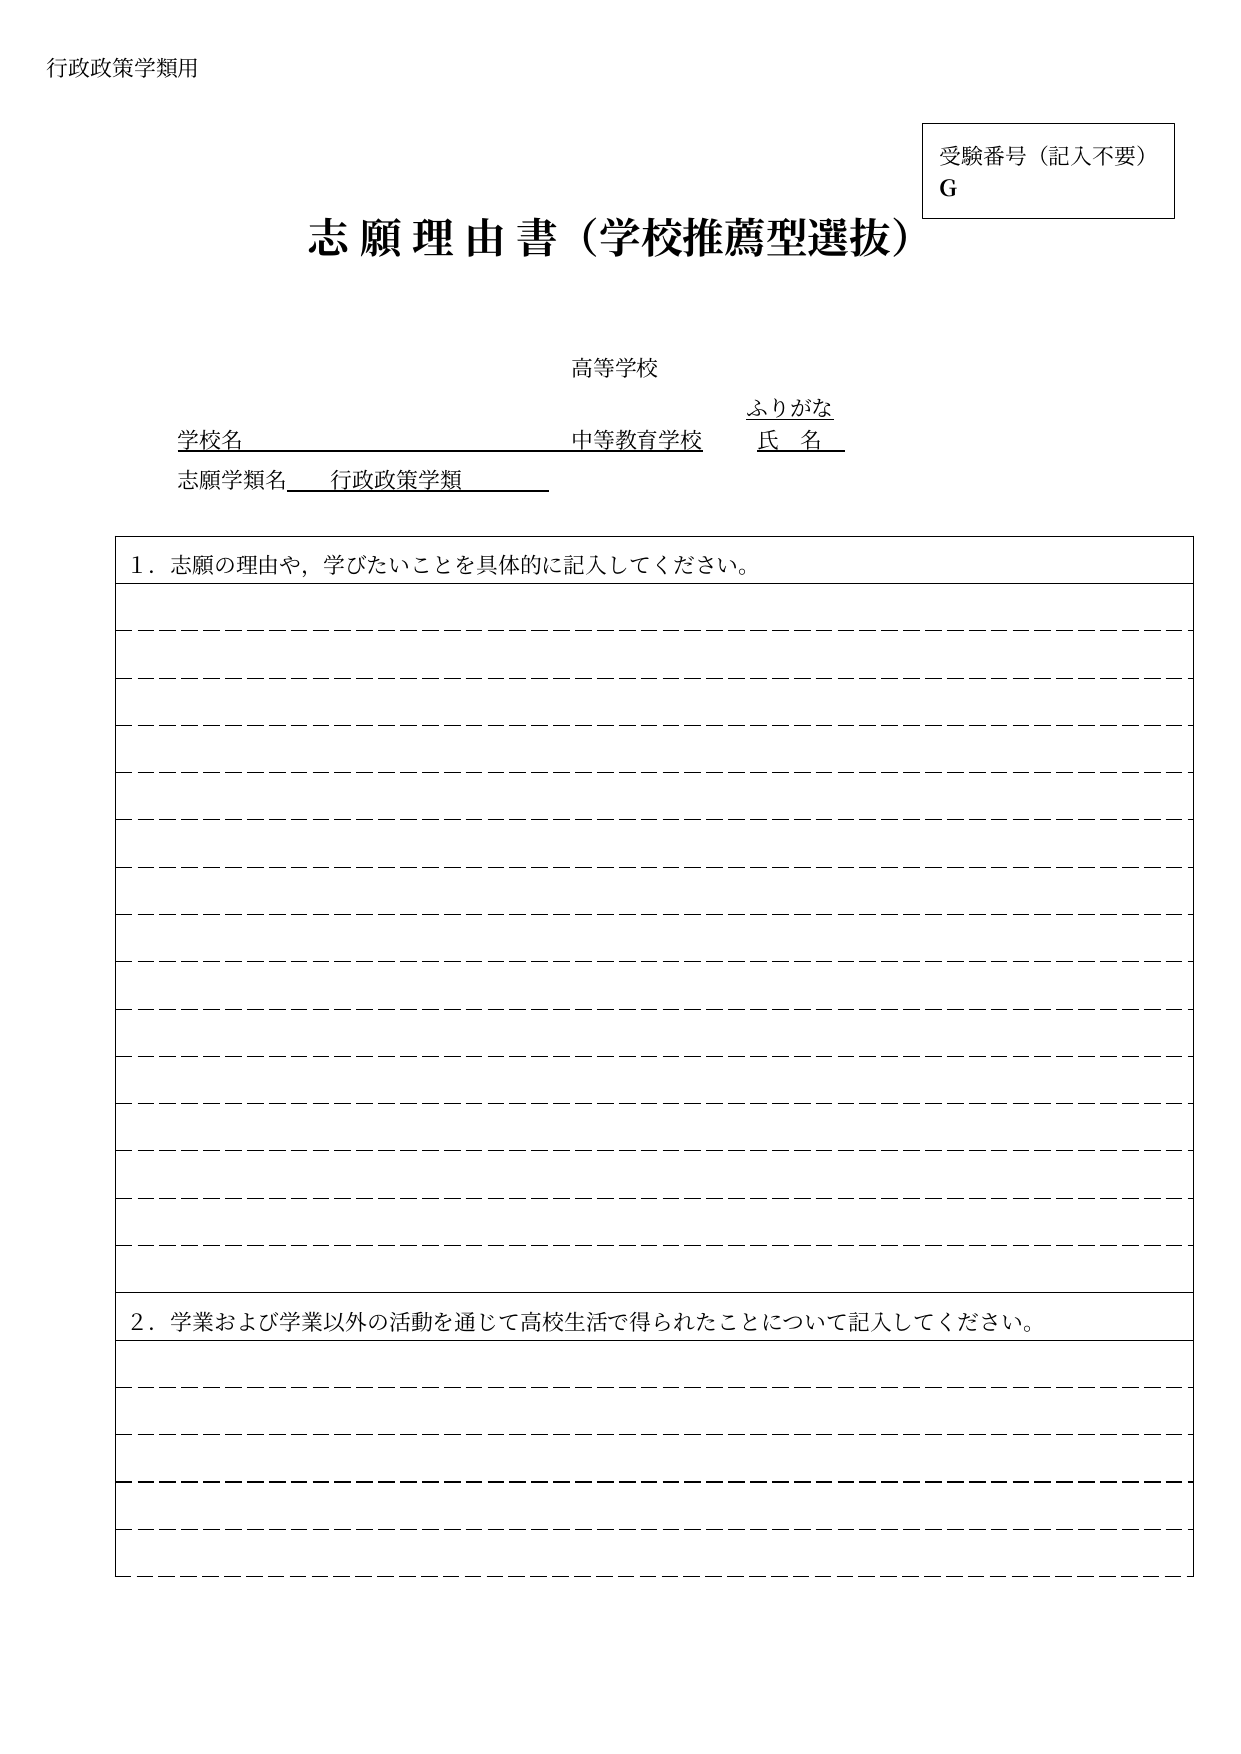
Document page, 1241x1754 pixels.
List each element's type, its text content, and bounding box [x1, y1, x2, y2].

table_cell ２．学業および学業以外の活動を通じて高校生活で得られたことについて記入してください。 [116, 1293, 1193, 1339]
table_cell [116, 1387, 1193, 1434]
table_cell [116, 678, 1193, 725]
table_cell [116, 584, 1193, 630]
table_cell [116, 1434, 1193, 1481]
table_cell [116, 961, 1193, 1008]
table_cell [116, 725, 1193, 772]
text 志願学類名 行政政策学類 [177, 461, 1063, 498]
table_cell [116, 914, 1193, 961]
table_header １．志願の理由や，学びたいことを具体的に記入してください。 [116, 537, 1193, 583]
table_cell [116, 819, 1193, 867]
table_cell [116, 1009, 1193, 1056]
table_cell [116, 1245, 1193, 1292]
table_cell [116, 1056, 1193, 1103]
table_cell [116, 867, 1193, 914]
table_cell [116, 630, 1193, 677]
table_cell [116, 1150, 1193, 1198]
table_cell [116, 1481, 1193, 1529]
table_cell [116, 1103, 1193, 1150]
table_cell [116, 1198, 1193, 1245]
table_cell [116, 1341, 1193, 1387]
table_cell [116, 1529, 1193, 1576]
text 高等学校 [177, 348, 1063, 386]
text 学校名 中等教育学校 [177, 386, 1063, 461]
table_cell [116, 772, 1193, 819]
text 志 願 理 由 書（学校推薦型選抜） [177, 198, 1063, 273]
